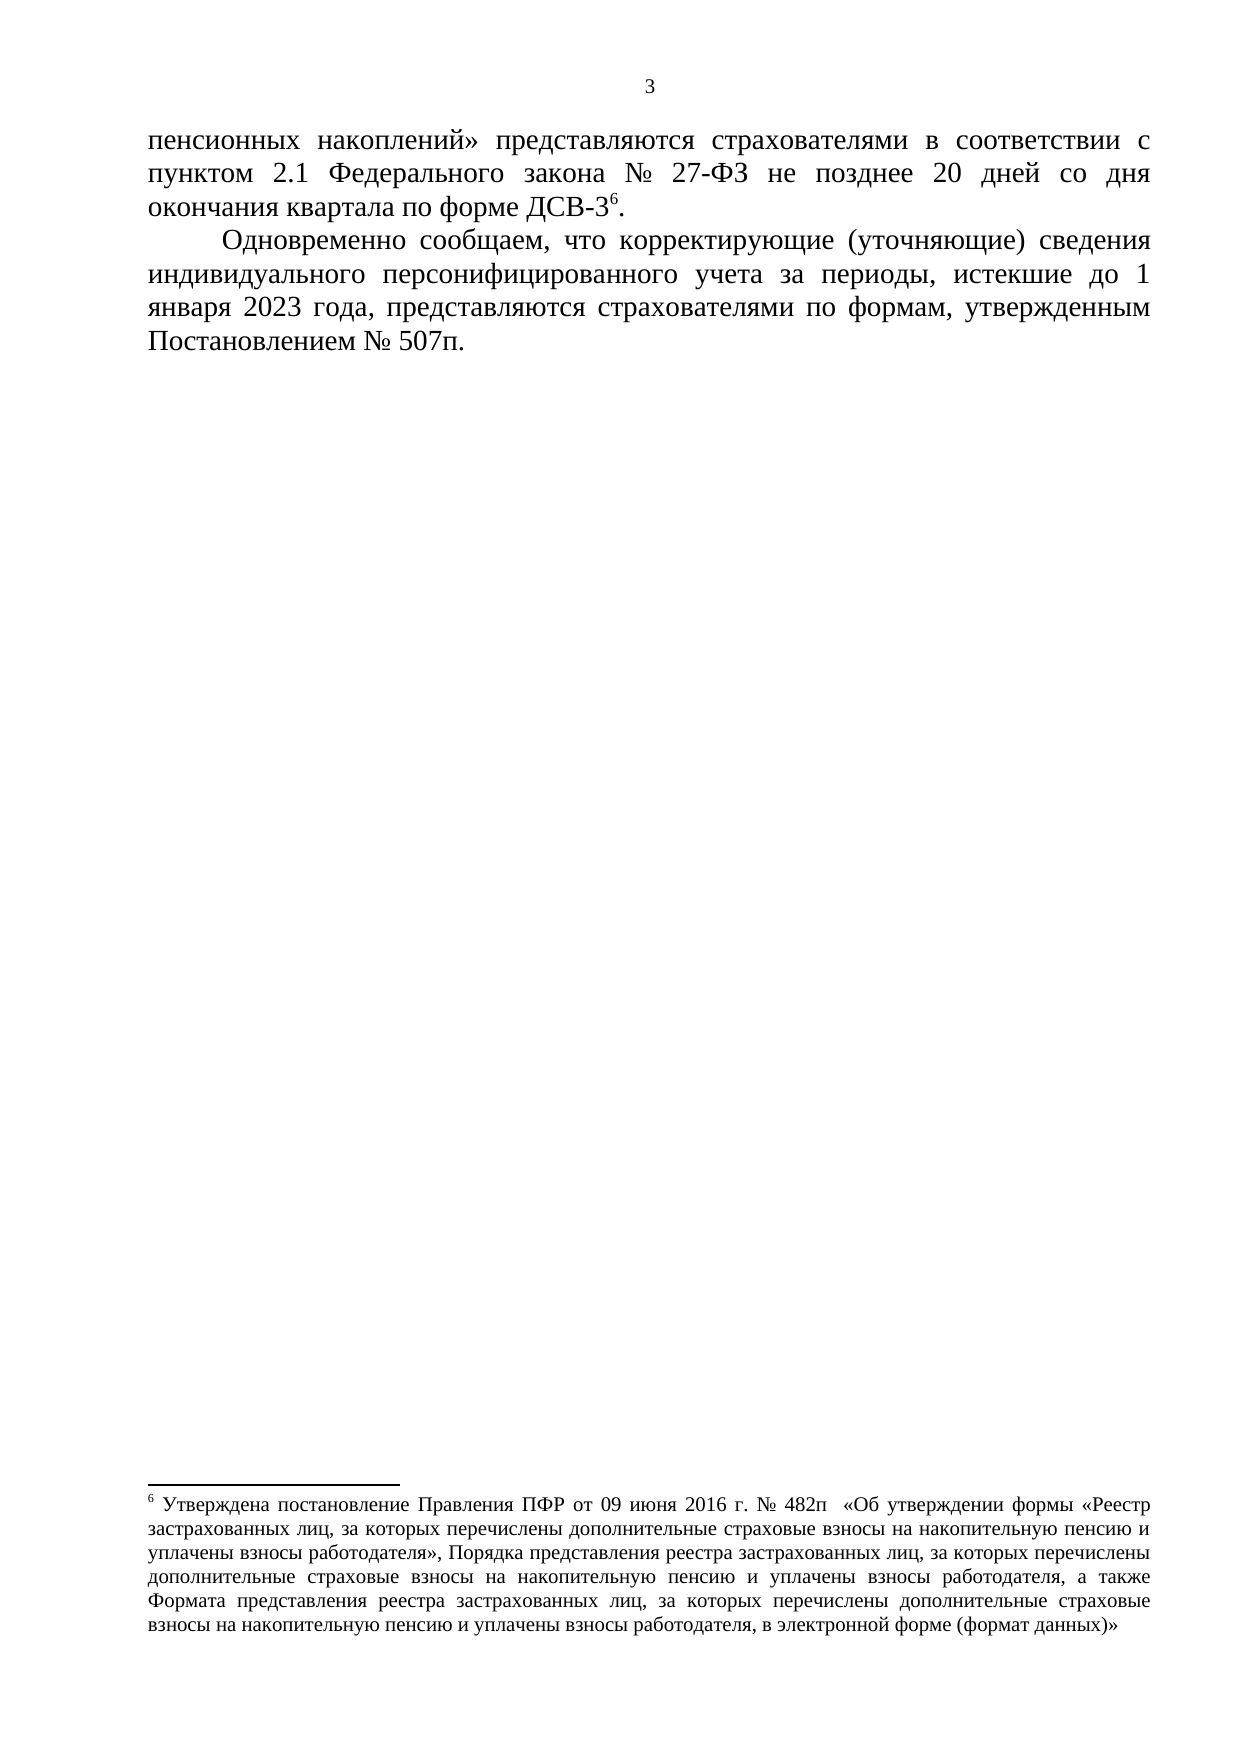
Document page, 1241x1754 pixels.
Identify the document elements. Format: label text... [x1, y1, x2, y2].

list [148, 122, 1152, 222]
list Одновременно сообщаем, что корректирующие (уточняющие) сведения индивидуального персонифицированного учета за периоды, истекшие до 1 января 2023 года, представляются страхователями по формам, утвержденным Постановлением № 507п. [148, 222, 1152, 357]
